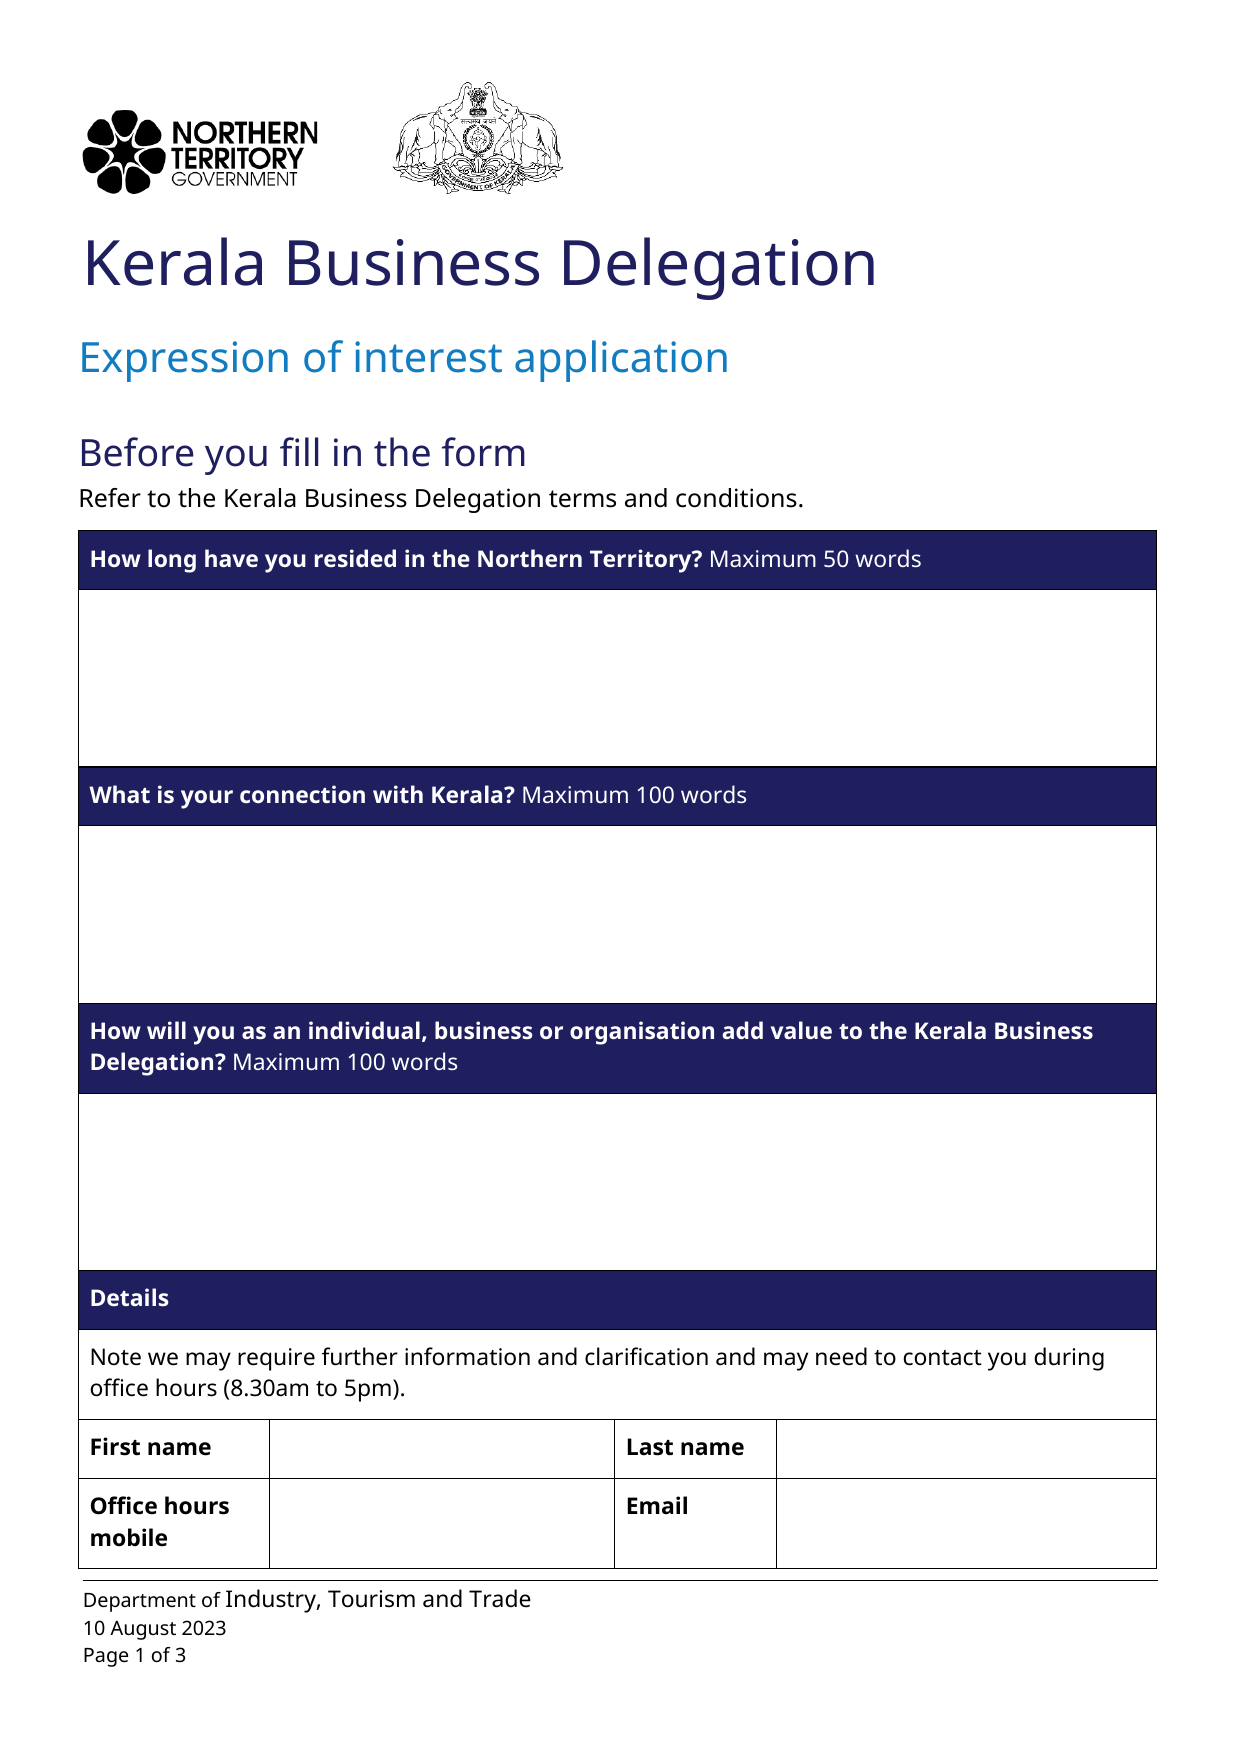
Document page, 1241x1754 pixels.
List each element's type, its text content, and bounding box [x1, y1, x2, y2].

table_cell [777, 1420, 1156, 1478]
table_cell Expression of interest application [78, 328, 1156, 401]
table_cell Details [79, 1271, 1156, 1329]
table_cell Office hours mobile [79, 1479, 269, 1568]
table_cell First name [79, 1420, 269, 1478]
table_cell [270, 1479, 614, 1568]
picture [82, 110, 318, 194]
table_cell [777, 1479, 1156, 1568]
table_cell How will you as an individual, business or organisation add value to the Kerala Business Delegation? Maximum 100 words [79, 1004, 1156, 1093]
table_cell [79, 590, 1156, 766]
table_cell [79, 826, 1156, 1002]
table_cell Email [615, 1479, 776, 1568]
table_cell Note we may require further information and clarification and may need to contact you during office hours (8.30am to 5pm). [79, 1330, 1156, 1419]
table_cell [270, 1420, 614, 1478]
table_cell What is your connection with Kerala? Maximum 100 words [79, 768, 1156, 825]
table_cell [79, 1094, 1156, 1270]
table_cell Last name [615, 1420, 776, 1478]
table_cell Before you fill in the form Refer to the Kerala Business Delegation terms and conditions. [78, 401, 1156, 530]
picture [392, 82, 564, 194]
table_cell How long have you resided in the Northern Territory? Maximum 50 words [79, 531, 1156, 589]
